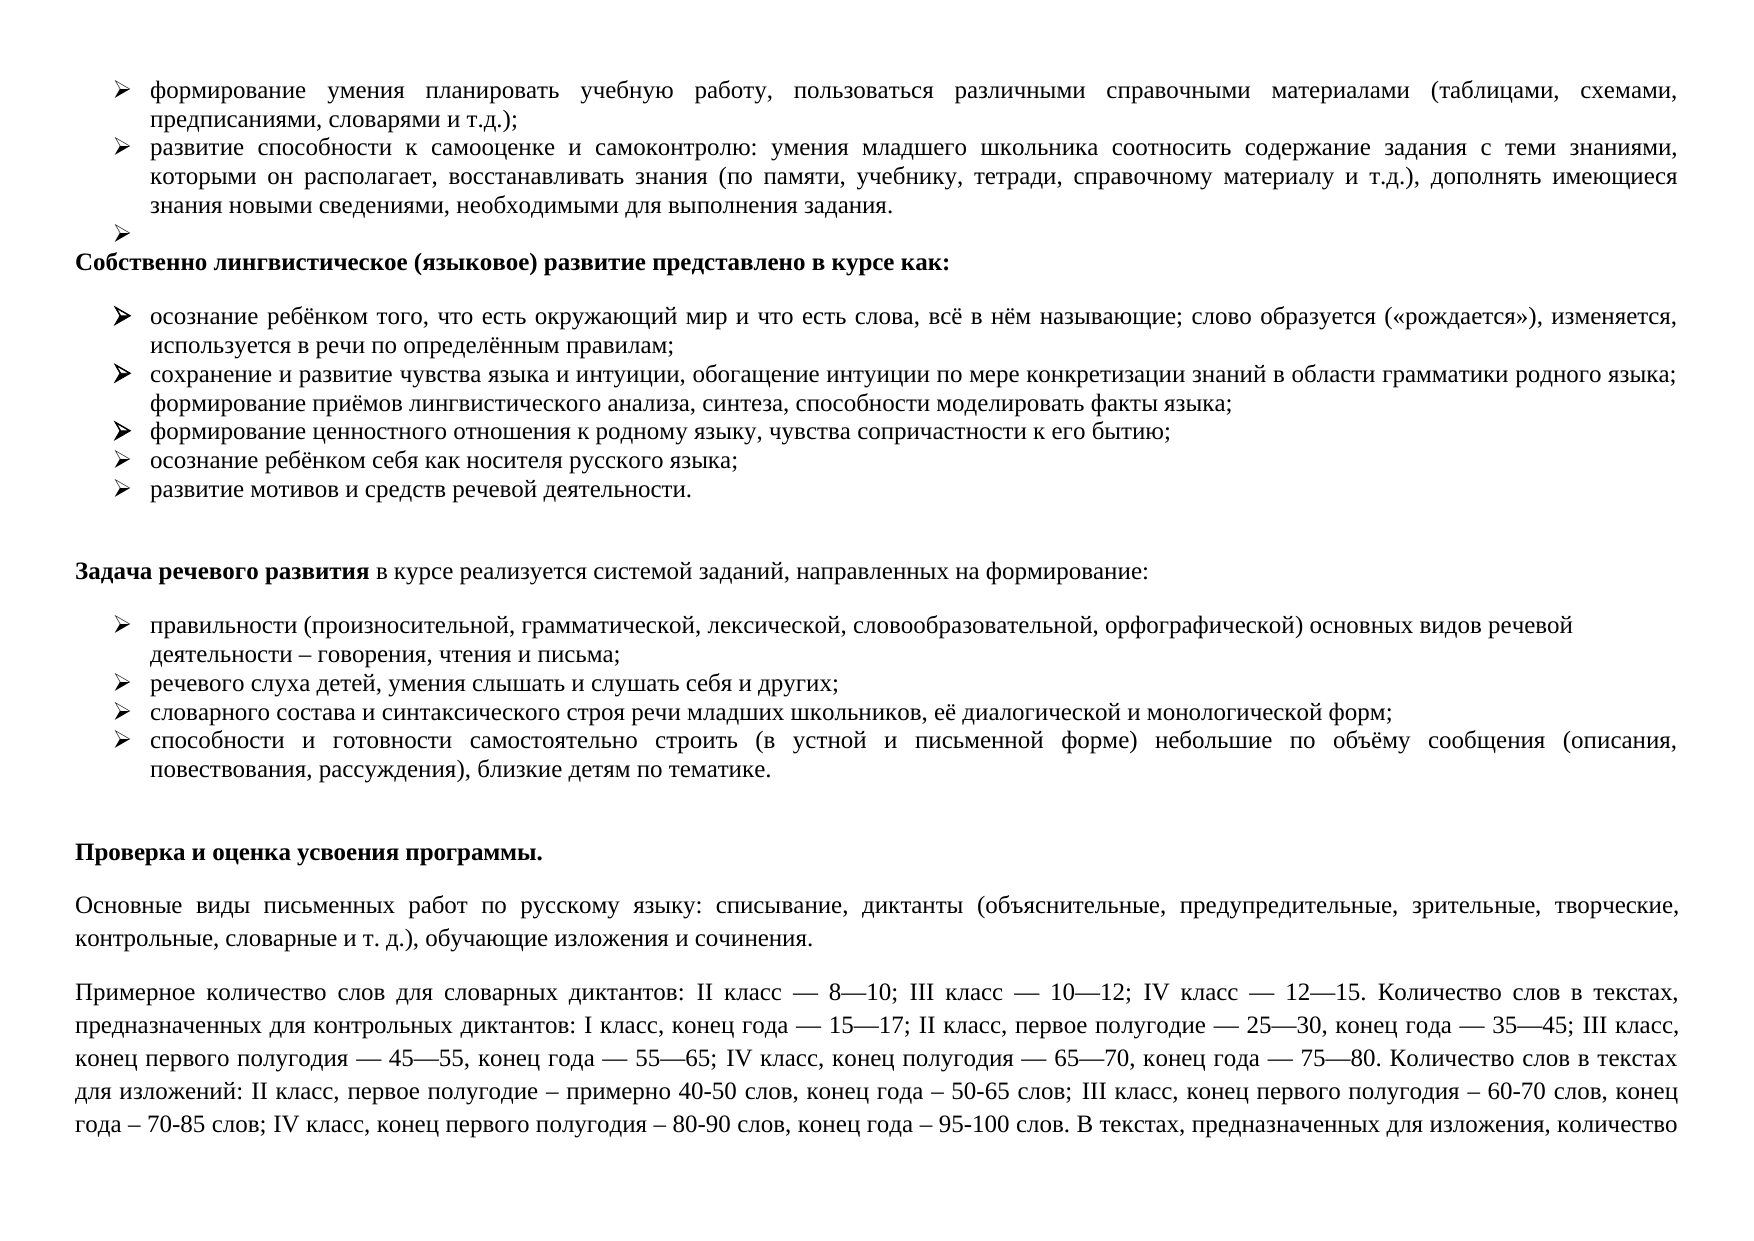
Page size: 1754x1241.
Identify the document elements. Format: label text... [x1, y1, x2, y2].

list правильности (произносительной, грамматической, лексической, словообразовательной, орфографической) основных видов речевой деятельности – говорения, чтения и письма; [112, 610, 1679, 668]
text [75, 977, 1679, 1138]
text Проверка и оценка усвоения программы. [75, 837, 1679, 865]
list способности и готовности самостоятельно строить (в устной и письменной форме) небольшие по объёму сообщения (описания, повествования, рассуждения), близкие детям по тематике. [112, 725, 1679, 783]
list осознание ребёнком себя как носителя русского языка; [112, 445, 1679, 474]
text Основные виды письменных работ по русскому языку: списывание, диктанты (объяснительные, предупредительные, зрительные, творческие, контрольные, словарные и т. д.), обучающие изложения и сочинения. [75, 891, 1679, 952]
text Задача речевого развития в курсе реализуется системой заданий, направленных на формирование: [75, 556, 1679, 585]
list речевого слуха детей, умения слышать и слушать себя и других; [112, 668, 1679, 697]
list развитие способности к самооценке и самоконтролю: умения младшего школьника соотносить содержание задания с теми знаниями, которыми он располагает, восстанавливать знания (по памяти, учебнику, тетради, справочному материалу и т.д.), дополнять имеющиеся знания новыми сведениями, необходимыми для выполнения задания. [112, 132, 1679, 219]
list развитие мотивов и средств речевой деятельности. [112, 474, 1679, 503]
list сохранение и развитие чувства языка и интуиции, обогащение интуиции по мере конкретизации знаний в области грамматики родного языка; формирование приёмов лингвистического анализа, синтеза, способности моделировать факты языка; [112, 359, 1679, 416]
text Собственно лингвистическое (языковое) развитие представлено в курсе как: [75, 247, 1679, 276]
list формирование ценностного отношения к родному языку, чувства сопричастности к его бытию; [112, 416, 1679, 445]
list формирование умения планировать учебную работу, пользоваться различными справочными материалами (таблицами, схемами, предписаниями, словарями и т.д.); [112, 75, 1679, 132]
list осознание ребёнком того, что есть окружающий мир и что есть слова, всё в нём называющие; слово образуется («рождается»), изменяется, используется в речи по определённым правилам; [112, 301, 1679, 359]
list словарного состава и синтаксического строя речи младших школьников, её диалогической и монологической форм; [112, 697, 1679, 725]
